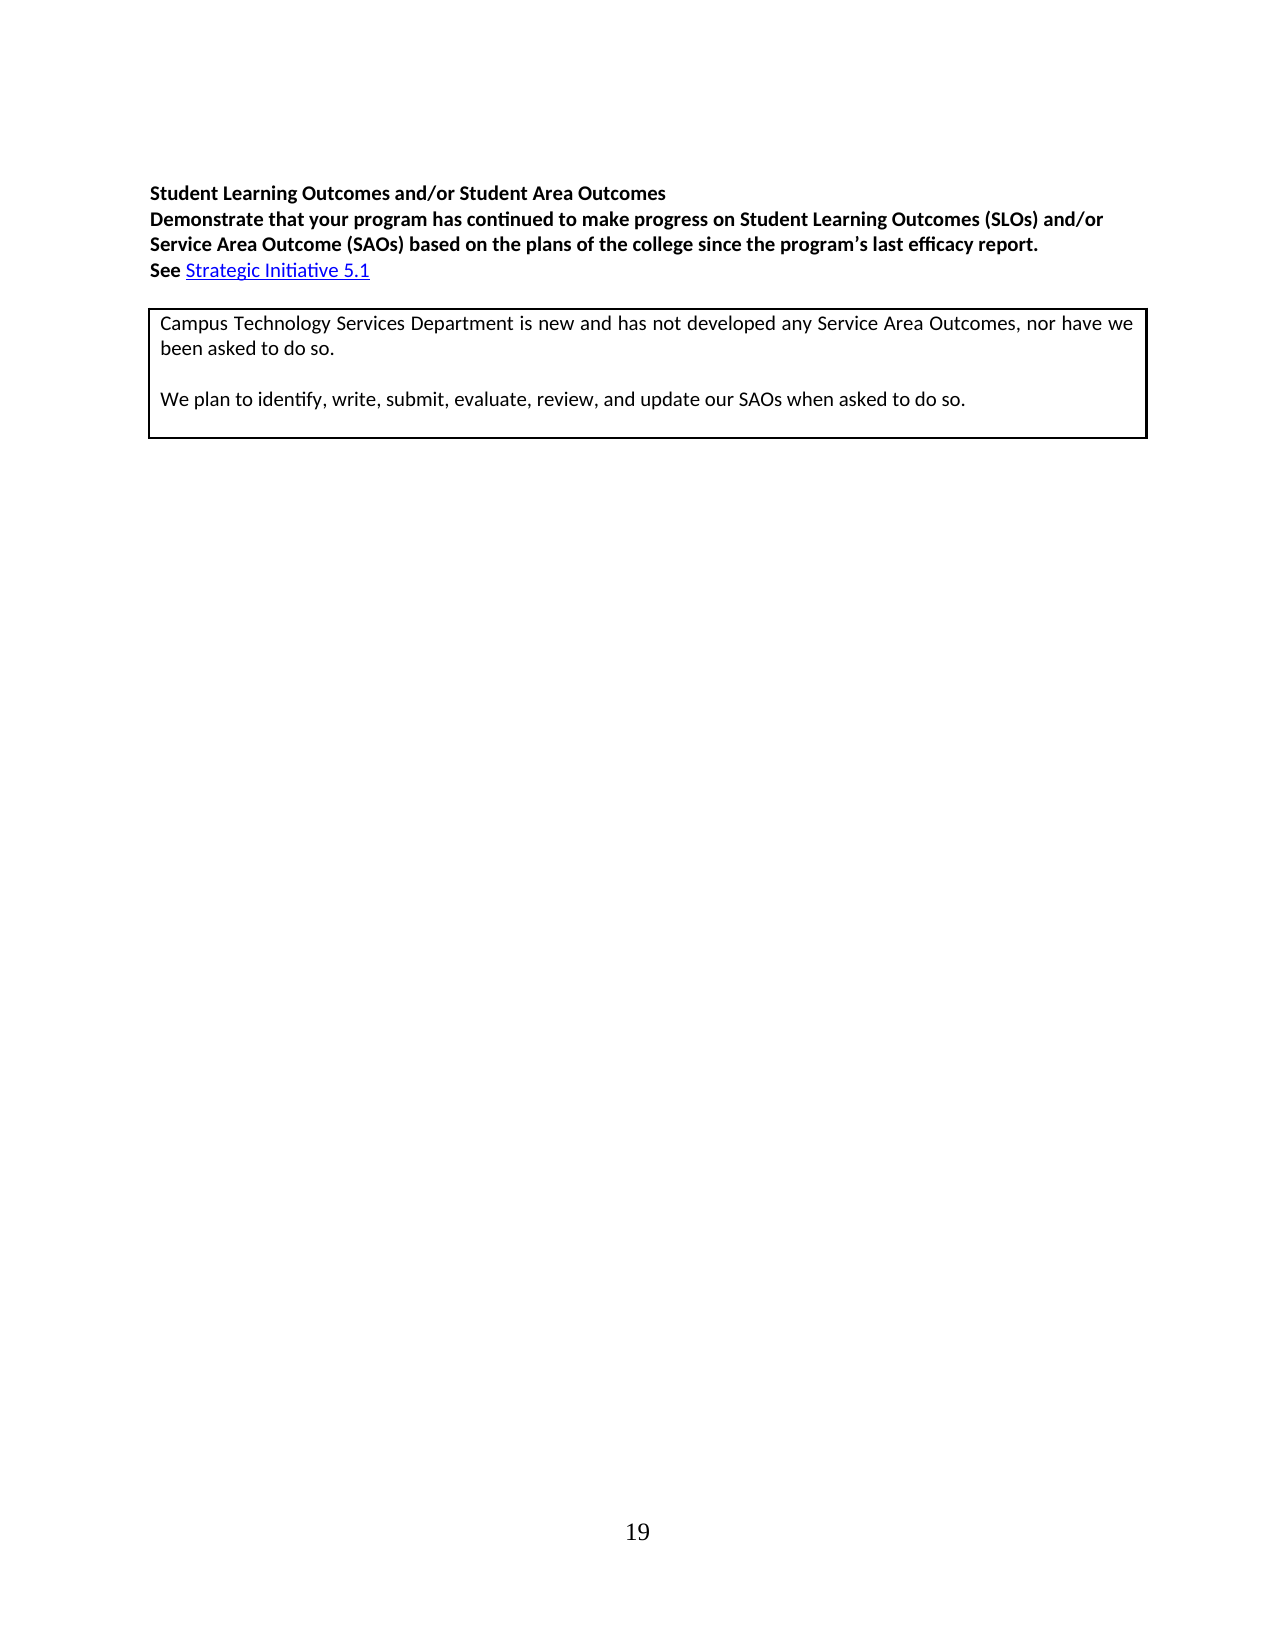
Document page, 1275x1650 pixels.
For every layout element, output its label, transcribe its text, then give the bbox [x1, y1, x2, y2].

text Student Learning Outcomes and/or Student Area Outcomes [150, 181, 1125, 206]
text Demonstrate that your program has continued to make progress on Student Learning Outcomes (SLOs) and/or Service Area Outcome (SAOs) based on the plans of the college since the program’s last efficacy report. [150, 206, 1125, 257]
text See Strategic Initiative 5.1 [150, 257, 1125, 282]
table_header Campus Technology Services Department is new and has not developed any Service Area Outcomes, nor have we been asked to do so. We plan to identify, write, submit, evaluate, review, and update our SAOs when asked to do so. [150, 310, 1145, 437]
